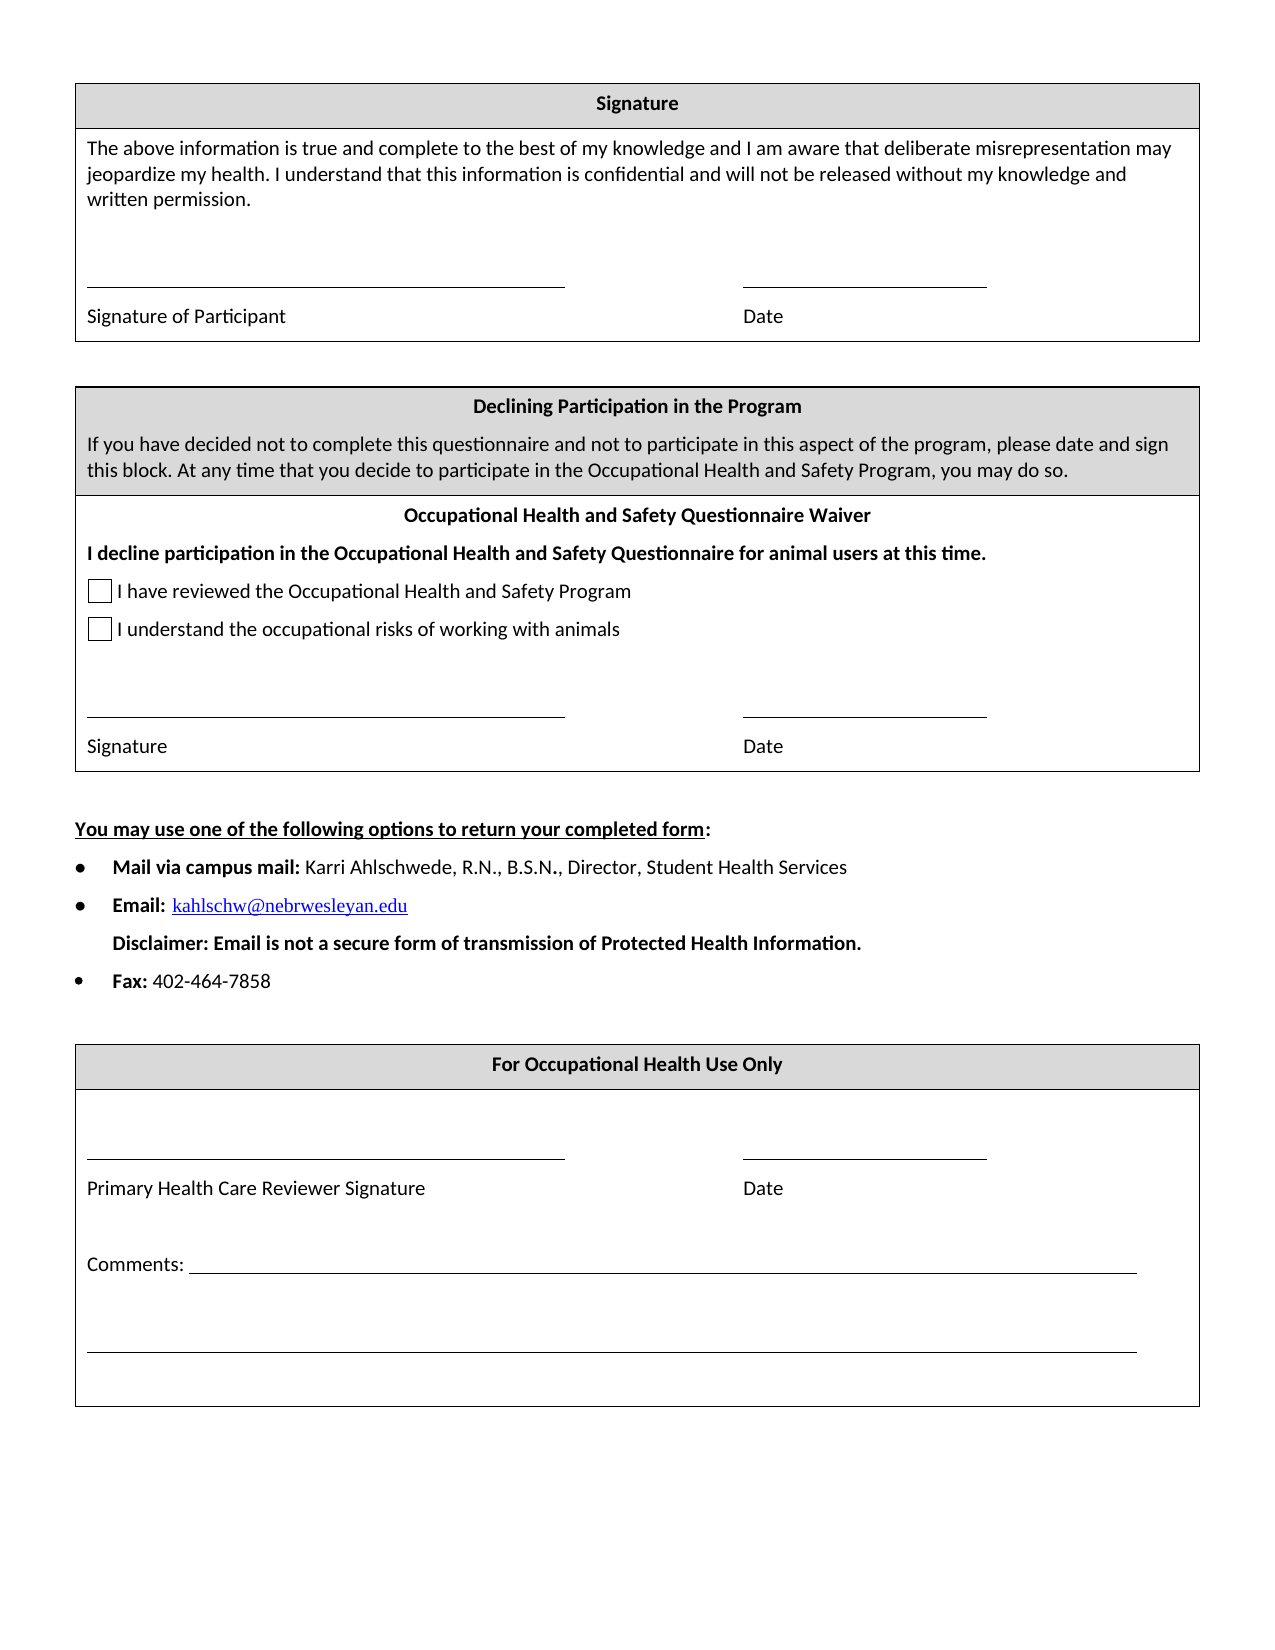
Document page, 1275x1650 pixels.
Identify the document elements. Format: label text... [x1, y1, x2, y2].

table_cell Occupational Health and Safety Questionnaire Waiver I decline participation in the Occupational Health and Safety Questionnaire for animal users at this time. I have reviewed the Occupational Health and Safety Program I understand the occupational risks of working with animals Signature Date [76, 496, 1199, 771]
table_header Declining Participation in the Program If you have decided not to complete this questionnaire and not to participate in this aspect of the program, please date and sign this block. At any time that you decide to participate in the Occupational Health and Safety Program, you may do so. [76, 388, 1199, 495]
text Disclaimer: Email is not a secure form of transmission of Protected Health Information. [75, 930, 1200, 955]
table_header Signature [76, 84, 1199, 128]
text You may use one of the following options to return your completed form: [75, 816, 1200, 842]
table_cell The above information is true and complete to the best of my knowledge and I am aware that deliberate misrepresentation may jeopardize my health. I understand that this information is confidential and will not be released without my knowledge and written permission. Signature of Participant Date [76, 129, 1199, 341]
table_cell Primary Health Care Reviewer Signature Date Comments: [76, 1090, 1199, 1406]
list Fax: 402-464-7858 [75, 968, 1200, 993]
table_header For Occupational Health Use Only [76, 1045, 1199, 1089]
text • Email: kahlschw@nebrwesleyan.edu [75, 892, 1200, 917]
text • Mail via campus mail: Karri Ahlschwede, R.N., B.S.N., Director, Student Health Services [75, 854, 1200, 879]
